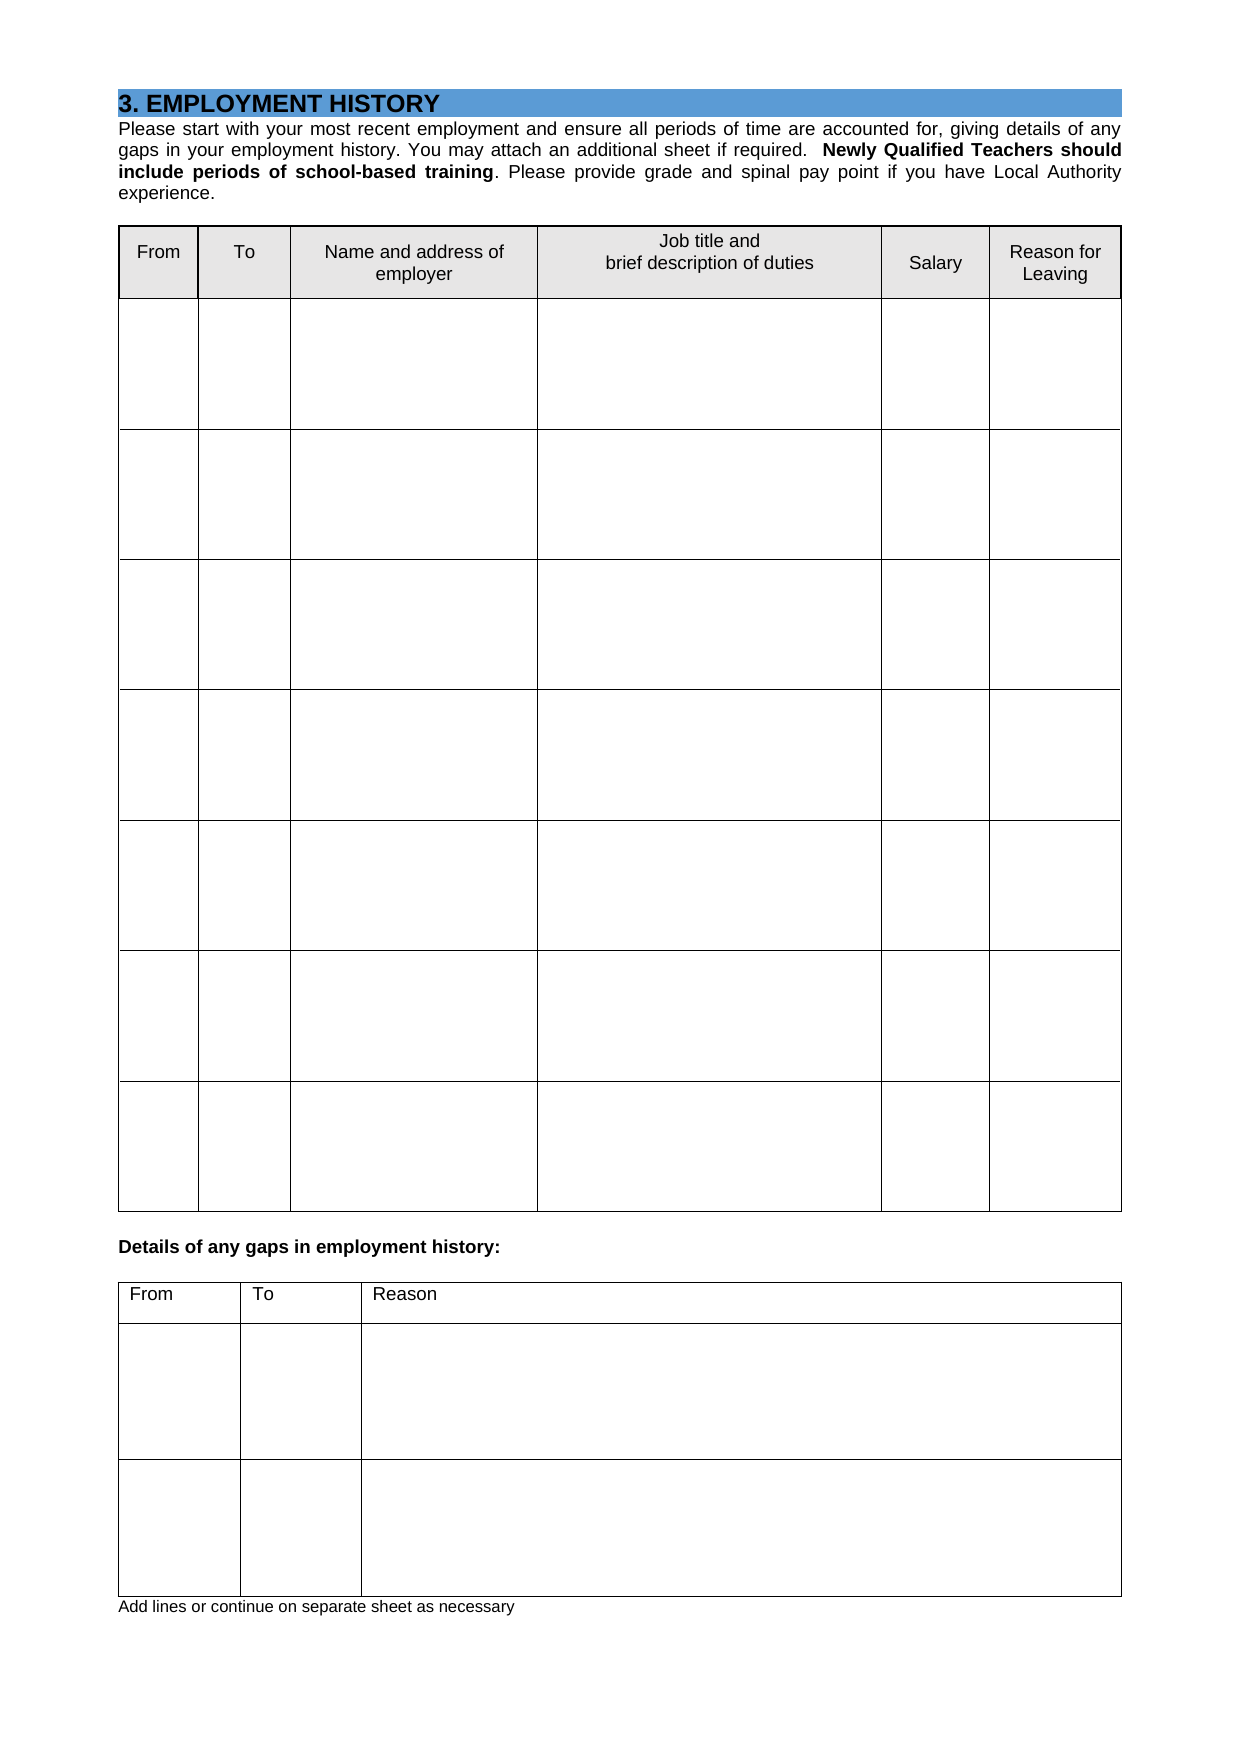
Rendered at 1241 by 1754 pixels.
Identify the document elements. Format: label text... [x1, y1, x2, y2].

table_cell [538, 821, 881, 950]
table_cell [882, 690, 989, 820]
table_cell [291, 430, 537, 559]
table_cell [990, 689, 1121, 820]
table_cell [241, 1324, 361, 1459]
table_cell [882, 299, 989, 428]
table_cell [119, 951, 198, 1081]
table_cell [199, 951, 290, 1081]
table_cell [291, 560, 537, 689]
text Add lines or continue on separate sheet as necessary [118, 1597, 1122, 1616]
table_cell [538, 690, 881, 820]
table_cell [119, 560, 198, 689]
table_cell [119, 299, 198, 428]
table_header Name and address of employer [291, 227, 537, 298]
table_cell [291, 821, 537, 950]
table_cell [119, 690, 198, 820]
table_header From [119, 1283, 240, 1323]
table_cell [119, 430, 198, 559]
text Please start with your most recent employment and ensure all periods of time are accounted for, giving details of any gaps in your employment history. You may attach an additional sheet if required. Newly Qualified Teachers should include periods of school-based training. Please provide grade and spinal pay point if you have Local Authority experience. [118, 117, 1122, 204]
table_header Job title and brief description of duties [538, 227, 881, 298]
table_cell [119, 1324, 240, 1459]
table_cell [362, 1460, 1121, 1596]
table_cell [291, 1082, 537, 1211]
table_cell [882, 430, 989, 559]
table_cell [538, 430, 881, 559]
table_cell [199, 690, 290, 820]
table_header Reason for Leaving [990, 227, 1120, 298]
table_cell [291, 690, 537, 820]
table_header From [120, 227, 197, 298]
table_cell [882, 560, 989, 689]
text Details of any gaps in employment history: [118, 1236, 1122, 1258]
table_cell [199, 560, 290, 689]
table_cell [199, 1082, 290, 1211]
table_cell [119, 821, 198, 950]
table_cell [538, 951, 881, 1081]
table_header To [241, 1283, 361, 1323]
table_cell [199, 299, 290, 428]
table_cell [990, 299, 1121, 428]
table_cell [538, 299, 881, 428]
table_cell [119, 1082, 198, 1211]
table_header Reason [362, 1283, 1121, 1323]
table_cell [882, 821, 989, 950]
table_cell [119, 1460, 240, 1596]
table_cell [990, 429, 1121, 559]
table_cell [538, 1082, 881, 1211]
table_cell [241, 1460, 361, 1596]
table_cell [882, 951, 989, 1081]
table_cell [362, 1324, 1121, 1459]
text 3. EMPLOYMENT HISTORY [118, 89, 1122, 117]
table_cell [291, 951, 537, 1081]
table_header To [199, 227, 290, 298]
table_cell [990, 950, 1121, 1081]
table_cell [291, 299, 537, 428]
table_cell [990, 1081, 1121, 1211]
table_cell [538, 560, 881, 689]
table_cell [882, 1082, 989, 1211]
table_cell [990, 559, 1121, 689]
table_cell [199, 430, 290, 559]
table_header Salary [882, 227, 989, 298]
table_cell [199, 821, 290, 950]
table_cell [990, 820, 1121, 950]
